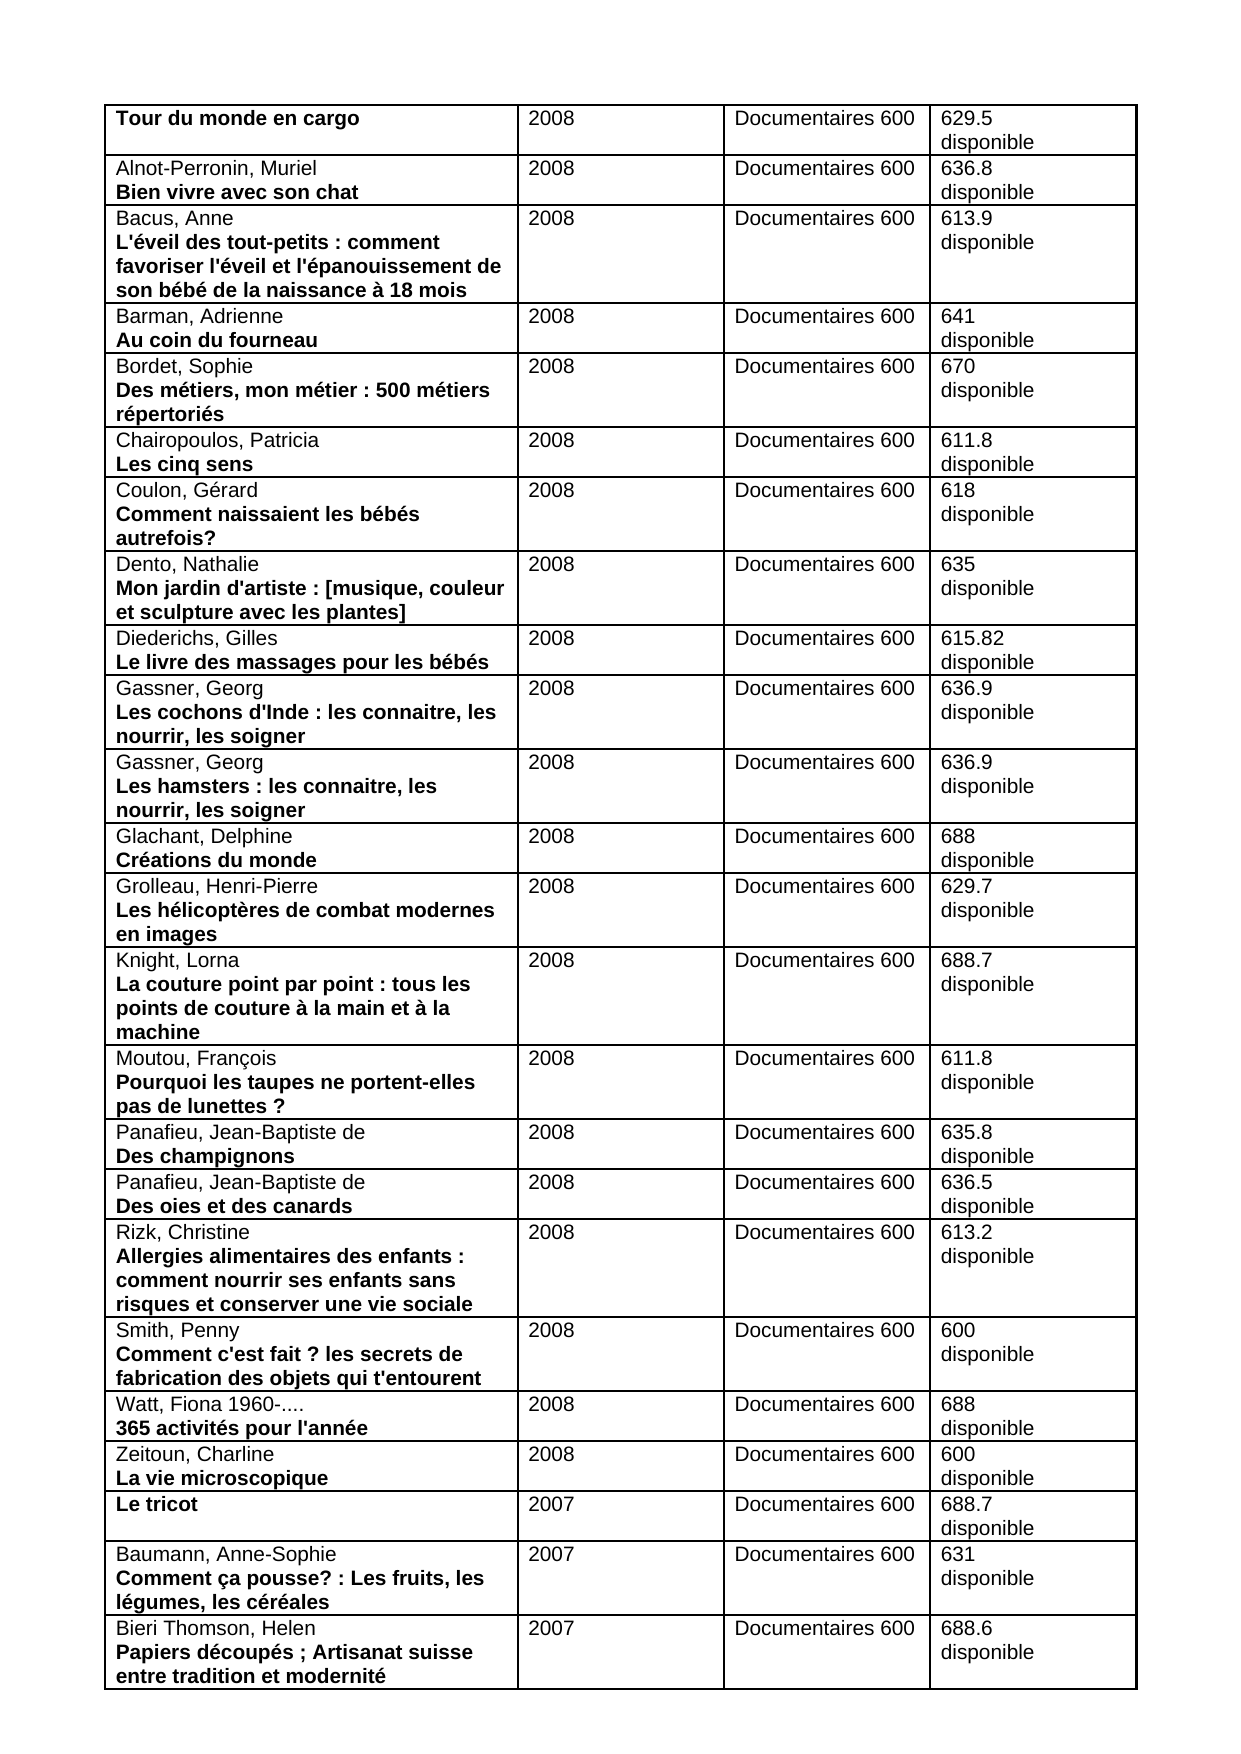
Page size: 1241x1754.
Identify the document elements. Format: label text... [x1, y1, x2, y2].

table_cell 670 disponible [931, 354, 1135, 426]
table_cell Documentaires 600 [725, 1392, 929, 1439]
table_cell Documentaires 600 [725, 626, 929, 674]
table_cell Documentaires 600 [725, 1046, 929, 1118]
table_cell 613.2 disponible [931, 1220, 1135, 1316]
table_cell Documentaires 600 [725, 1442, 929, 1489]
table_cell 611.8 disponible [931, 428, 1135, 476]
table_cell Documentaires 600 [725, 478, 929, 550]
table_cell Gassner, Georg Les hamsters : les connaitre, les nourrir, les soigner [106, 750, 517, 822]
table_cell Documentaires 600 [725, 1318, 929, 1389]
table_cell Bieri Thomson, Helen Papiers découpés ; Artisanat suisse entre tradition et modernité [106, 1616, 517, 1687]
table_cell 636.5 disponible [931, 1170, 1135, 1218]
table_cell 2008 [519, 354, 723, 426]
table_cell Documentaires 600 [725, 1492, 929, 1539]
table_cell 600 disponible [931, 1442, 1135, 1489]
table_cell Documentaires 600 [725, 1170, 929, 1218]
table_cell Documentaires 600 [725, 1120, 929, 1168]
table_cell Glachant, Delphine Créations du monde [106, 824, 517, 872]
table_cell 2007 [519, 1542, 723, 1613]
table_cell 2008 [519, 552, 723, 624]
table_cell Documentaires 600 [725, 1220, 929, 1316]
table_cell Barman, Adrienne Au coin du fourneau [106, 304, 517, 352]
table_cell 688.7 disponible [931, 1492, 1135, 1539]
table_cell Documentaires 600 [725, 304, 929, 352]
table_cell 636.9 disponible [931, 676, 1135, 748]
table_cell 2008 [519, 304, 723, 352]
table_cell Coulon, Gérard Comment naissaient les bébés autrefois? [106, 478, 517, 550]
table_cell Smith, Penny Comment c'est fait ? les secrets de fabrication des objets qui t'entourent [106, 1318, 517, 1389]
table_cell Le tricot [106, 1492, 517, 1539]
table_cell 611.8 disponible [931, 1046, 1135, 1118]
table_cell Chairopoulos, Patricia Les cinq sens [106, 428, 517, 476]
table_cell 2008 [519, 1170, 723, 1218]
table_cell Documentaires 600 [725, 156, 929, 204]
table_cell Documentaires 600 [725, 1542, 929, 1613]
table_cell 618 disponible [931, 478, 1135, 550]
table_cell Diederichs, Gilles Le livre des massages pour les bébés [106, 626, 517, 674]
table_cell Documentaires 600 [725, 824, 929, 872]
table_cell Documentaires 600 [725, 676, 929, 748]
table_cell 631 disponible [931, 1542, 1135, 1613]
table_cell 688 disponible [931, 1392, 1135, 1439]
table_cell 629.7 disponible [931, 874, 1135, 946]
table_cell 2008 [519, 478, 723, 550]
table_cell 635 disponible [931, 552, 1135, 624]
table_cell 2008 [519, 156, 723, 204]
table_cell 2008 [519, 948, 723, 1044]
table_cell 2007 [519, 1616, 723, 1687]
table_cell Bordet, Sophie Des métiers, mon métier : 500 métiers répertoriés [106, 354, 517, 426]
table_cell 2008 [519, 1220, 723, 1316]
table_cell Rizk, Christine Allergies alimentaires des enfants : comment nourrir ses enfants sans risques et conserver une vie sociale [106, 1220, 517, 1316]
table_cell 2008 [519, 206, 723, 302]
table_cell 2008 [519, 1046, 723, 1118]
table_cell Panafieu, Jean-Baptiste de Des oies et des canards [106, 1170, 517, 1218]
table_cell 2008 [519, 750, 723, 822]
table_cell 688 disponible [931, 824, 1135, 872]
table_cell 615.82 disponible [931, 626, 1135, 674]
table_cell 2008 [519, 874, 723, 946]
table_cell 2008 [519, 676, 723, 748]
table_cell Panafieu, Jean-Baptiste de Des champignons [106, 1120, 517, 1168]
table_cell 613.9 disponible [931, 206, 1135, 302]
table_cell 2008 [519, 1392, 723, 1439]
table_cell Baumann, Anne-Sophie Comment ça pousse? : Les fruits, les légumes, les céréales [106, 1542, 517, 1613]
table_cell 2007 [519, 1492, 723, 1539]
table_cell Zeitoun, Charline La vie microscopique [106, 1442, 517, 1489]
table_cell 688.6 disponible [931, 1616, 1135, 1687]
table_cell Documentaires 600 [725, 428, 929, 476]
table_cell Documentaires 600 [725, 1616, 929, 1687]
table_cell Tour du monde en cargo [106, 106, 517, 154]
table_cell Bacus, Anne L'éveil des tout-petits : comment favoriser l'éveil et l'épanouissement de son bébé de la naissance à 18 mois [106, 206, 517, 302]
table_cell 2008 [519, 106, 723, 154]
table_cell 2008 [519, 626, 723, 674]
table_cell Knight, Lorna La couture point par point : tous les points de couture à la main et à la machine [106, 948, 517, 1044]
table_cell Documentaires 600 [725, 206, 929, 302]
table_cell Dento, Nathalie Mon jardin d'artiste : [musique, couleur et sculpture avec les plantes] [106, 552, 517, 624]
table_cell Documentaires 600 [725, 106, 929, 154]
table_cell Documentaires 600 [725, 552, 929, 624]
table_cell 629.5 disponible [931, 106, 1135, 154]
table_cell 2008 [519, 1442, 723, 1489]
table_cell Documentaires 600 [725, 874, 929, 946]
table_cell Moutou, François Pourquoi les taupes ne portent-elles pas de lunettes ? [106, 1046, 517, 1118]
table_cell 688.7 disponible [931, 948, 1135, 1044]
table_cell Documentaires 600 [725, 948, 929, 1044]
table_cell Watt, Fiona 1960-.... 365 activités pour l'année [106, 1392, 517, 1439]
table_cell 2008 [519, 1318, 723, 1389]
table_cell 636.9 disponible [931, 750, 1135, 822]
table_cell 2008 [519, 1120, 723, 1168]
table_cell 2008 [519, 824, 723, 872]
table_cell 600 disponible [931, 1318, 1135, 1389]
table_cell Alnot-Perronin, Muriel Bien vivre avec son chat [106, 156, 517, 204]
table_cell 635.8 disponible [931, 1120, 1135, 1168]
table_cell 2008 [519, 428, 723, 476]
table_cell Documentaires 600 [725, 750, 929, 822]
table_cell 641 disponible [931, 304, 1135, 352]
table_cell Grolleau, Henri-Pierre Les hélicoptères de combat modernes en images [106, 874, 517, 946]
table_cell Gassner, Georg Les cochons d'Inde : les connaitre, les nourrir, les soigner [106, 676, 517, 748]
table_cell 636.8 disponible [931, 156, 1135, 204]
table_cell Documentaires 600 [725, 354, 929, 426]
